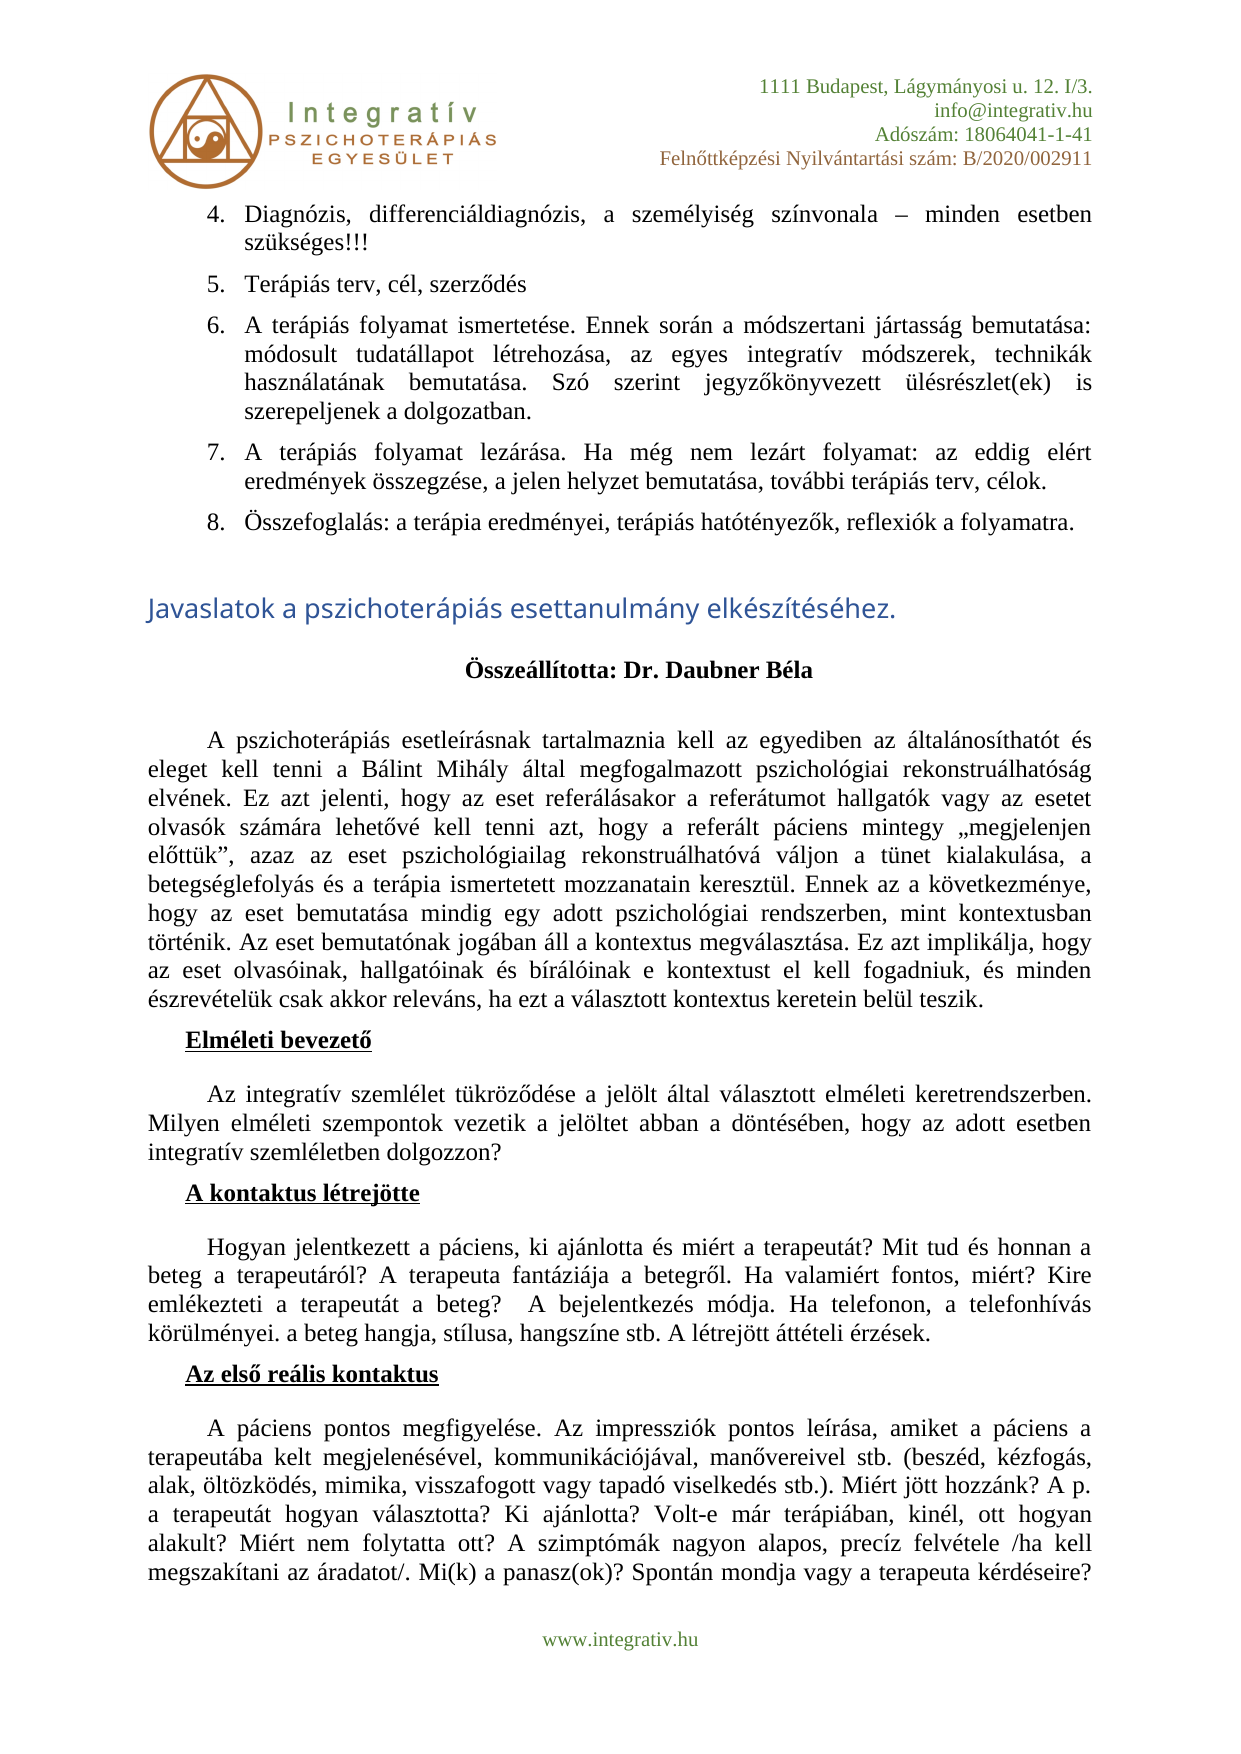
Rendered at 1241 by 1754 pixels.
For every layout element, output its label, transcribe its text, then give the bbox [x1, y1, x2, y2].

text Összeállította: Dr. Daubner Béla [185, 656, 1093, 684]
subtitle Javaslatok a pszichoterápiás esettanulmány elkészítéséhez. [148, 590, 1093, 627]
text Az integratív szemlélet tükröződése a jelölt által választott elméleti keretrendszerben. Milyen elméleti szempontok vezetik a jelöltet abban a döntésében, hogy az adott esetben integratív szemléletben dolgozzon? [148, 1079, 1093, 1166]
list Diagnózis, differenciáldiagnózis, a személyiség színvonala – minden esetben szükséges!!! [207, 199, 1093, 256]
text A kontaktus létrejötte [185, 1178, 1093, 1207]
list A terápiás folyamat lezárása. Ha még nem lezárt folyamat: az eddig elért eredmények összegzése, a jelen helyzet bemutatása, további terápiás terv, célok. [207, 437, 1093, 495]
text A pszichoterápiás esetleírásnak tartalmaznia kell az egyediben az általánosíthatót és eleget kell tenni a Bálint Mihály által megfogalmazott pszichológiai rekonstruálhatóság elvének. Ez azt jelenti, hogy az eset referálásakor a referátumot hallgatók vagy az esetet olvasók számára lehetővé kell tenni azt, hogy a referált páciens mintegy „megjelenjen előttük”, azaz az eset pszichológiailag rekonstruálhatóvá váljon a tünet kialakulása, a betegséglefolyás és a terápia ismertetett mozzanatain keresztül. Ennek az a következménye, hogy az eset bemutatása mindig egy adott pszichológiai rendszerben, mint kontextusban történik. Az eset bemutatónak jogában áll a kontextus megválasztása. Ez azt implikálja, hogy az eset olvasóinak, hallgatóinak és bírálóinak e kontextust el kell fogadniuk, és minden észrevételük csak akkor releváns, ha ezt a választott kontextus keretein belül teszik. [148, 726, 1093, 1013]
text Elméleti bevezető [185, 1026, 1093, 1054]
list Terápiás terv, cél, szerződés [207, 269, 1093, 297]
list Összefoglalás: a terápia eredményei, terápiás hatótényezők, reflexiók a folyamatra. [207, 507, 1093, 536]
list A terápiás folyamat ismertetése. Ennek során a módszertani jártasság bemutatása: módosult tudatállapot létrehozása, az egyes integratív módszerek, technikák használatának bemutatása. Szó szerint jegyzőkönyvezett ülésrészlet(ek) is szerepeljenek a dolgozatban. [207, 310, 1093, 425]
text Az első reális kontaktus [185, 1359, 1093, 1388]
picture [148, 73, 498, 190]
text Hogyan jelentkezett a páciens, ki ajánlotta és miért a terapeutát? Mit tud és honnan a beteg a terapeutáról? A terapeuta fantáziája a betegről. Ha valamiért fontos, miért? Kire emlékezteti a terapeutát a beteg? A bejelentkezés módja. Ha telefonon, a telefonhívás körülményei. a beteg hangja, stílusa, hangszíne stb. A létrejött áttételi érzések. [148, 1232, 1093, 1347]
